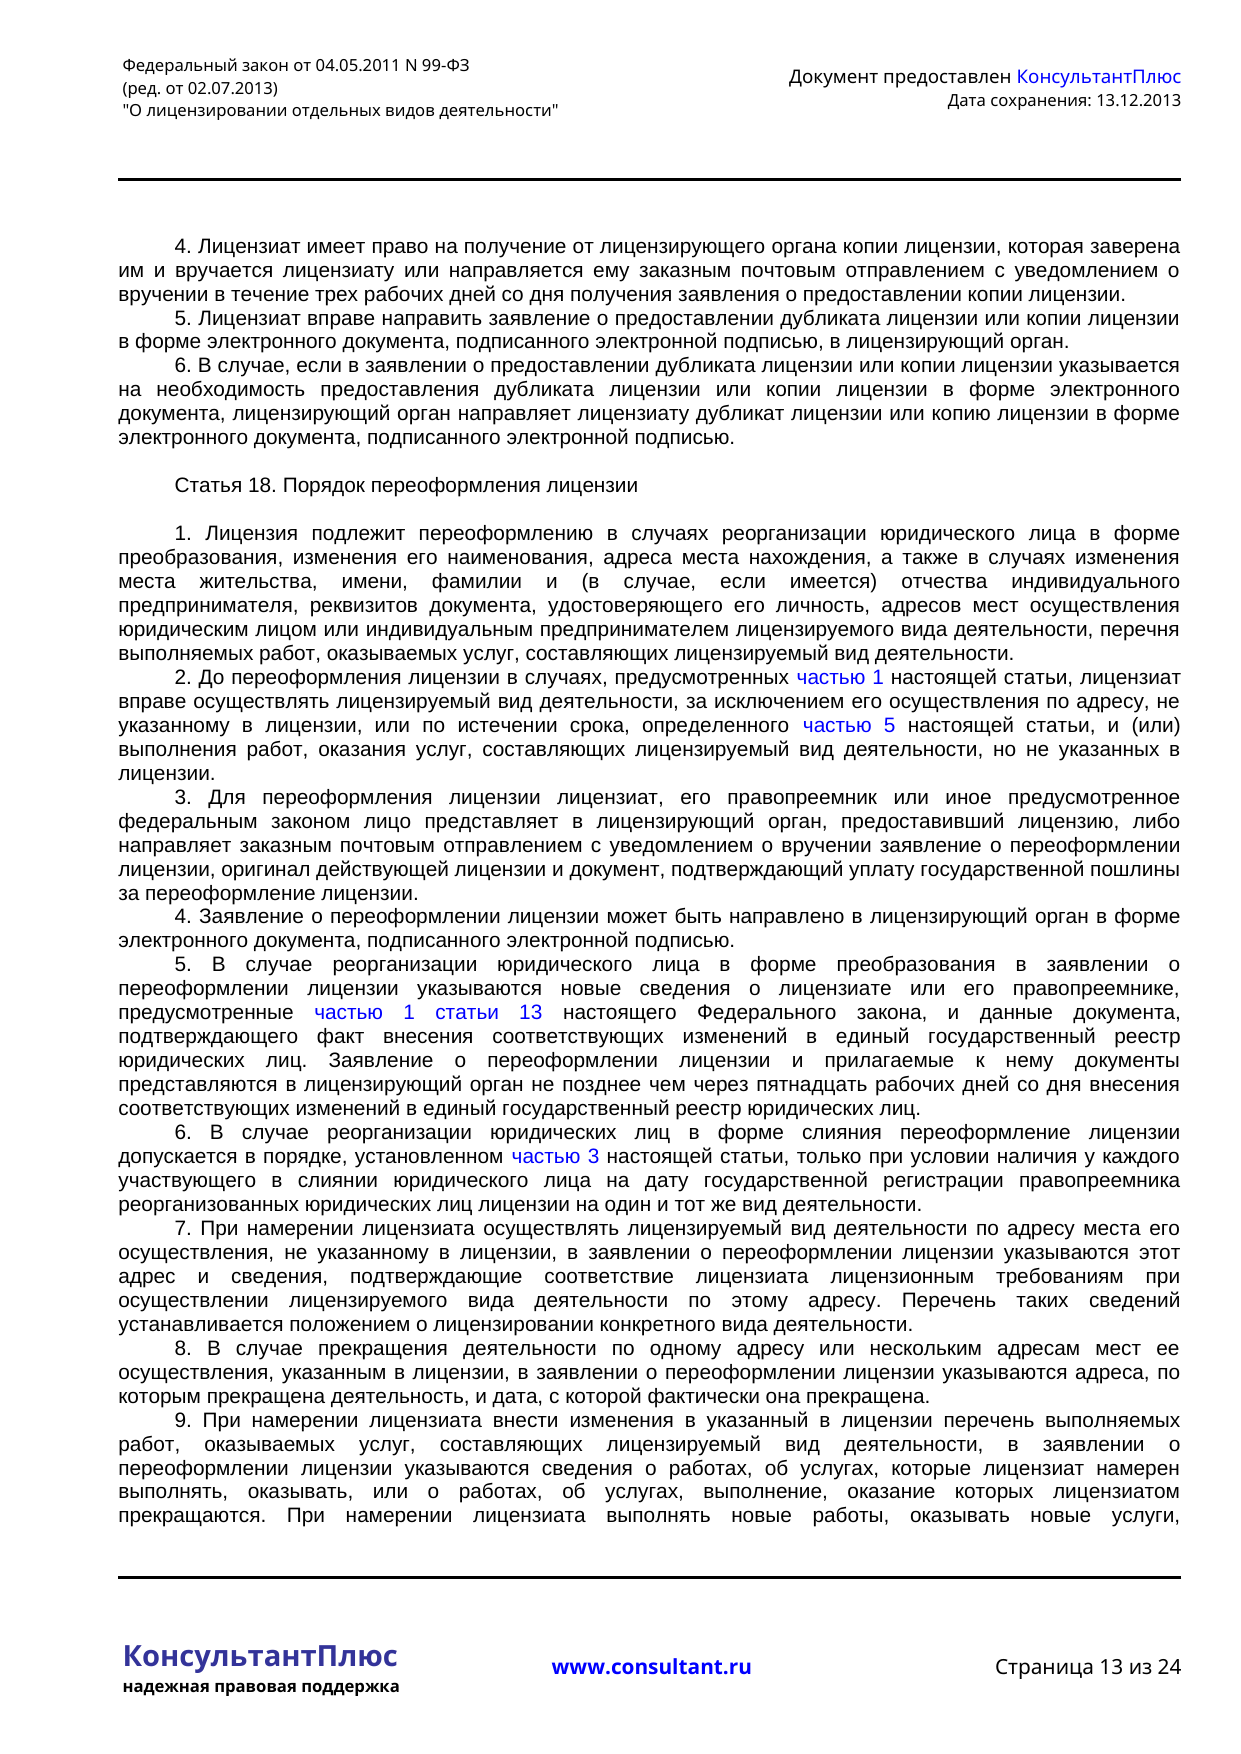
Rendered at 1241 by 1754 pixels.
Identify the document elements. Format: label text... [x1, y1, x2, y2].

text 4. Заявление о переоформлении лицензии может быть направлено в лицензирующий орган в форме электронного документа, подписанного электронной подписью. [118, 904, 1181, 952]
text 6. В случае, если в заявлении о предоставлении дубликата лицензии или копии лицензии указывается на необходимость предоставления дубликата лицензии или копии лицензии в форме электронного документа, лицензирующий орган направляет лицензиату дубликат лицензии или копию лицензии в форме электронного документа, подписанного электронной подписью. [118, 353, 1181, 449]
text 2. До переоформления лицензии в случаях, предусмотренных частью 1 настоящей статьи, лицензиат вправе осуществлять лицензируемый вид деятельности, за исключением его осуществления по адресу, не указанному в лицензии, или по истечении срока, определенного частью 5 настоящей статьи, и (или) выполнения работ, оказания услуг, составляющих лицензируемый вид деятельности, но не указанных в лицензии. [118, 665, 1181, 784]
text 8. В случае прекращения деятельности по одному адресу или нескольким адресам мест ее осуществления, указанным в лицензии, в заявлении о переоформлении лицензии указываются адреса, по которым прекращена деятельность, и дата, с которой фактически она прекращена. [118, 1336, 1181, 1407]
text Статья 18. Порядок переоформления лицензии [118, 473, 1181, 497]
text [118, 1407, 1181, 1527]
text 1. Лицензия подлежит переоформлению в случаях реорганизации юридического лица в форме преобразования, изменения его наименования, адреса места нахождения, а также в случаях изменения места жительства, имени, фамилии и (в случае, если имеется) отчества индивидуального предпринимателя, реквизитов документа, удостоверяющего его личность, адресов мест осуществления юридическим лицом или индивидуальным предпринимателем лицензируемого вида деятельности, перечня выполняемых работ, оказываемых услуг, составляющих лицензируемый вид деятельности. [118, 521, 1181, 665]
text 7. При намерении лицензиата осуществлять лицензируемый вид деятельности по адресу места его осуществления, не указанному в лицензии, в заявлении о переоформлении лицензии указываются этот адрес и сведения, подтверждающие соответствие лицензиата лицензионным требованиям при осуществлении лицензируемого вида деятельности по этому адресу. Перечень таких сведений устанавливается положением о лицензировании конкретного вида деятельности. [118, 1216, 1181, 1336]
text 5. В случае реорганизации юридического лица в форме преобразования в заявлении о переоформлении лицензии указываются новые сведения о лицензиате или его правопреемнике, предусмотренные частью 1 статьи 13 настоящего Федерального закона, и данные документа, подтверждающего факт внесения соответствующих изменений в единый государственный реестр юридических лиц. Заявление о переоформлении лицензии и прилагаемые к нему документы представляются в лицензирующий орган не позднее чем через пятнадцать рабочих дней со дня внесения соответствующих изменений в единый государственный реестр юридических лиц. [118, 952, 1181, 1120]
text 4. Лицензиат имеет право на получение от лицензирующего органа копии лицензии, которая заверена им и вручается лицензиату или направляется ему заказным почтовым отправлением с уведомлением о вручении в течение трех рабочих дней со дня получения заявления о предоставлении копии лицензии. [118, 233, 1181, 305]
text 3. Для переоформления лицензии лицензиат, его правопреемник или иное предусмотренное федеральным законом лицо представляет в лицензирующий орган, предоставивший лицензию, либо направляет заказным почтовым отправлением с уведомлением о вручении заявление о переоформлении лицензии, оригинал действующей лицензии и документ, подтверждающий уплату государственной пошлины за переоформление лицензии. [118, 784, 1181, 904]
text 5. Лицензиат вправе направить заявление о предоставлении дубликата лицензии или копии лицензии в форме электронного документа, подписанного электронной подписью, в лицензирующий орган. [118, 305, 1181, 353]
text 6. В случае реорганизации юридических лиц в форме слияния переоформление лицензии допускается в порядке, установленном частью 3 настоящей статьи, только при условии наличия у каждого участвующего в слиянии юридического лица на дату государственной регистрации правопреемника реорганизованных юридических лиц лицензии на один и тот же вид деятельности. [118, 1120, 1181, 1216]
